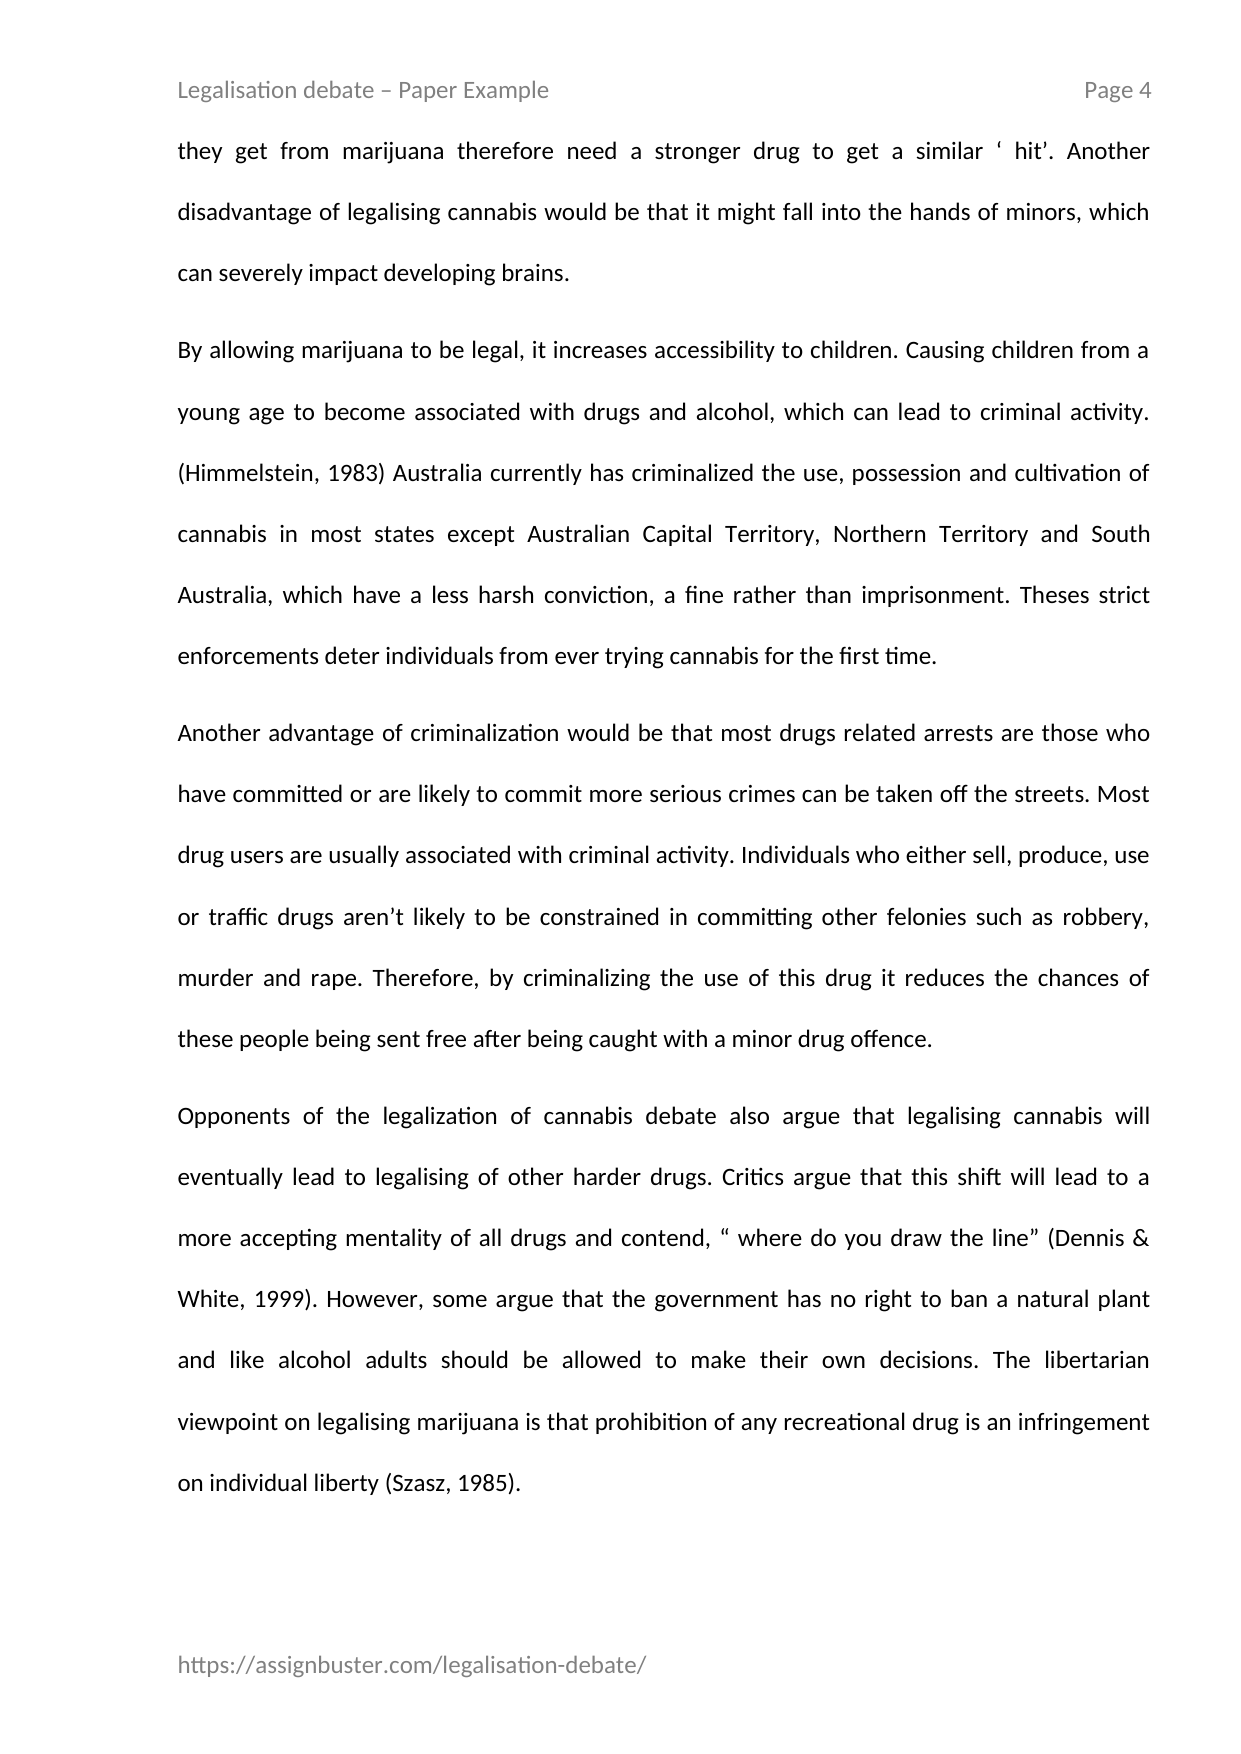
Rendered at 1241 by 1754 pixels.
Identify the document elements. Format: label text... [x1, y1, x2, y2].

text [177, 135, 1152, 287]
text Opponents of the legalization of cannabis debate also argue that legalising cannabis will eventually lead to legalising of other harder drugs. Critics argue that this shift will lead to a more accepting mentality of all drugs and contend, “ where do you draw the line” (Dennis & White, 1999). However, some argue that the government has no right to ban a natural plant and like alcohol adults should be allowed to make their own decisions. The libertarian viewpoint on legalising marijuana is that prohibition of any recreational drug is an infringement on individual liberty (Szasz, 1985). [177, 1100, 1152, 1497]
text By allowing marijuana to be legal, it increases accessibility to children. Causing children from a young age to become associated with drugs and alcohol, which can lead to criminal activity. (Himmelstein, 1983) Australia currently has criminalized the use, possession and cultivation of cannabis in most states except Australian Capital Territory, Northern Territory and South Australia, which have a less harsh conviction, a fine rather than imprisonment. Theses strict enforcements deter individuals from ever trying cannabis for the first time. [177, 334, 1152, 670]
text Another advantage of criminalization would be that most drugs related arrests are those who have committed or are likely to commit more serious crimes can be taken off the streets. Most drug users are usually associated with criminal activity. Individuals who either sell, produce, use or traffic drugs aren’t likely to be constrained in committing other felonies such as robbery, murder and rape. Therefore, by criminalizing the use of this drug it reduces the chances of these people being sent free after being caught with a minor drug offence. [177, 717, 1152, 1053]
